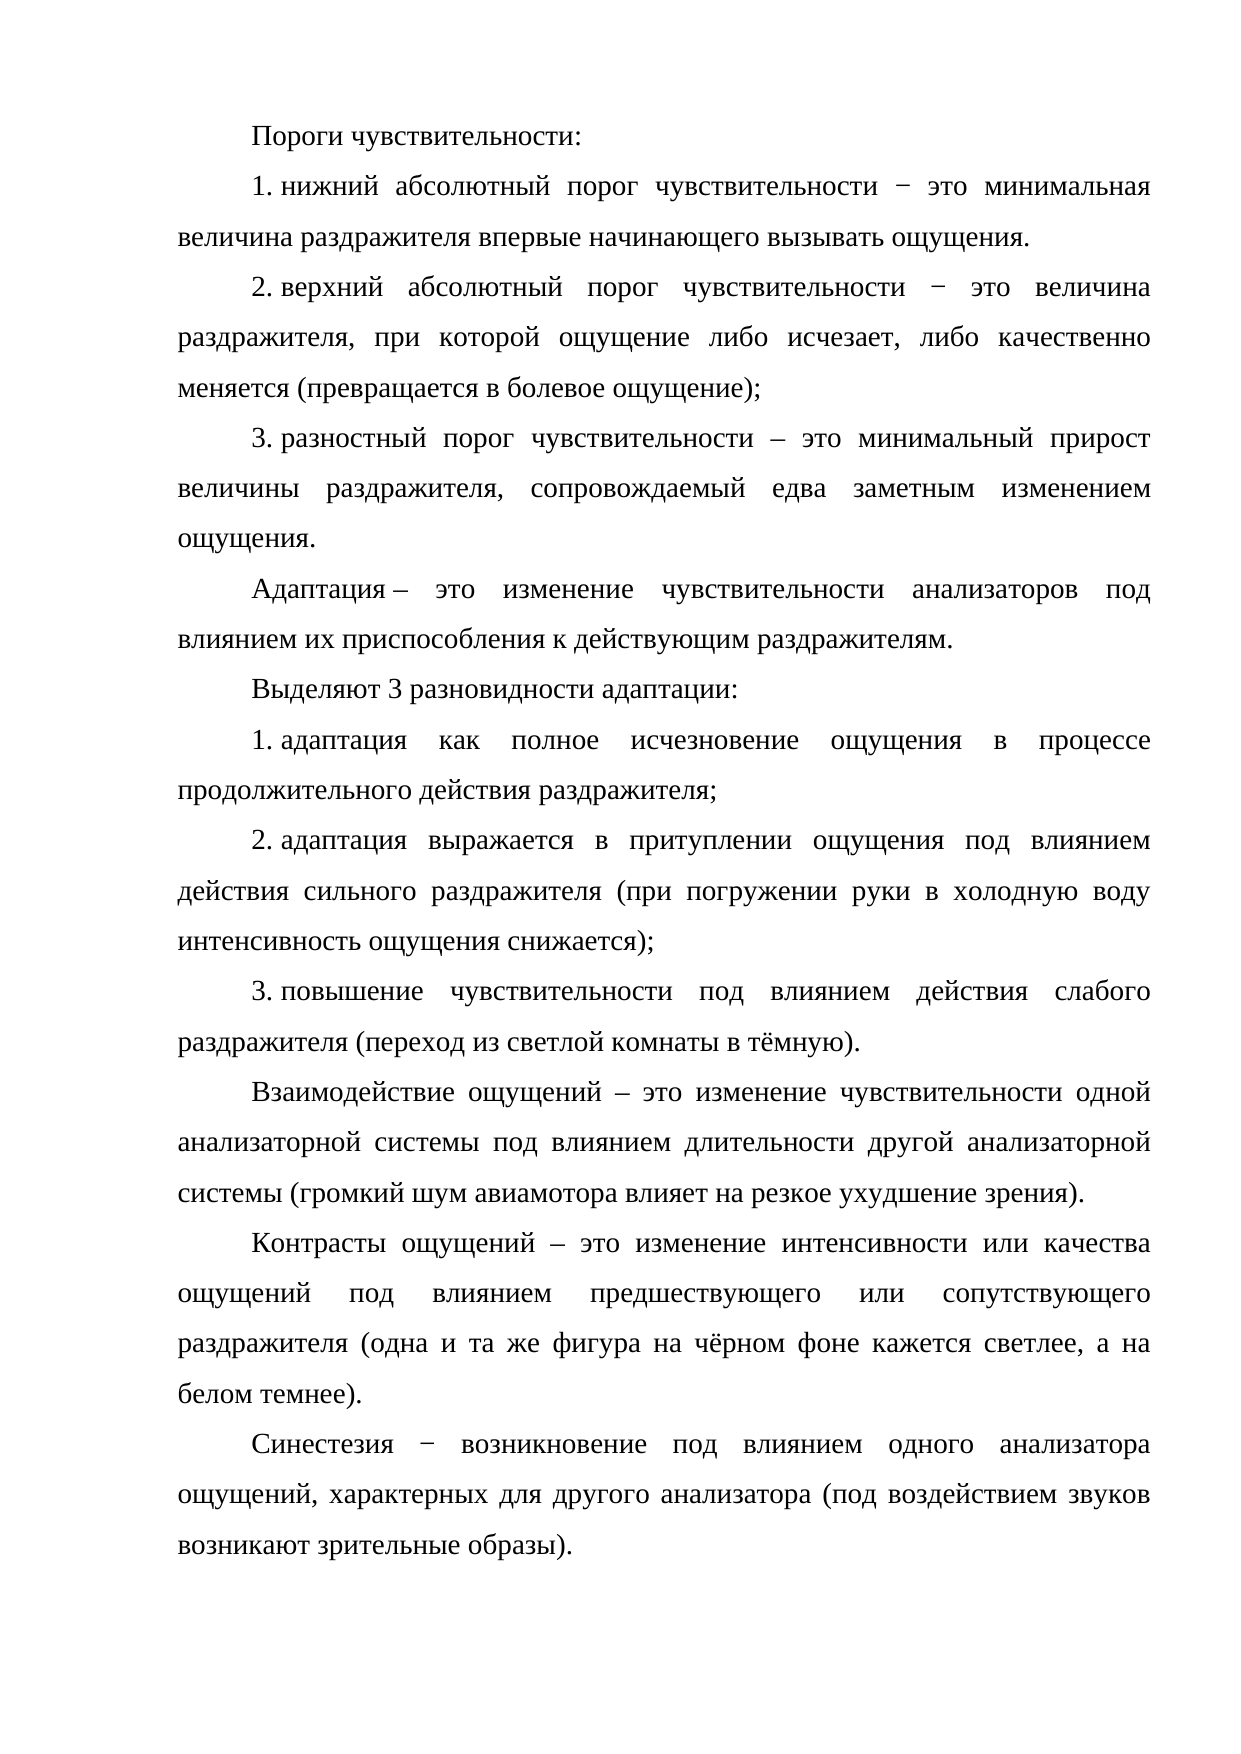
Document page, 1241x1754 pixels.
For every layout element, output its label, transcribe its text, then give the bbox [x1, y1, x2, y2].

text Взаимодействие ощущений – это изменение чувствительности одной анализаторной системы под влиянием длительности другой анализаторной системы (громкий шум авиамотора влияет на резкое ухудшение зрения). [177, 1074, 1152, 1208]
text Адаптация – это изменение чувствительности анализаторов под влиянием их приспособления к действующим раздражителям. [177, 571, 1152, 655]
text Контрасты ощущений – это изменение интенсивности или качества ощущений под влиянием предшествующего или сопутствующего раздражителя (одна и та же фигура на чёрном фоне кажется светлее, а на белом темнее). [177, 1225, 1152, 1409]
list адаптация выражается в притуплении ощущения под влиянием действия сильного раздражителя (при погружении руки в холодную воду интенсивность ощущения снижается); [177, 822, 1152, 957]
text Выделяют 3 разновидности адаптации: [177, 672, 1152, 705]
list нижний абсолютный порог чувствительности − это минимальная величина раздражителя впервые начинающего вызывать ощущения. [177, 168, 1152, 252]
list верхний абсолютный порог чувствительности − это величина раздражителя, при которой ощущение либо исчезает, либо качественно меняется (превращается в болевое ощущение); [177, 269, 1152, 403]
list повышение чувствительности под влиянием действия слабого раздражителя (переход из светлой комнаты в тёмную). [177, 973, 1152, 1057]
text Пороги чувствительности: [177, 118, 1152, 152]
list разностный порог чувствительности – это минимальный прирост величины раздражителя, сопровождаемый едва заметным изменением ощущения. [177, 420, 1152, 554]
list адаптация как полное исчезновение ощущения в процессе продолжительного действия раздражителя; [177, 722, 1152, 806]
text Синестезия − возникновение под влиянием одного анализатора ощущений, характерных для другого анализатора (под воздействием звуков возникают зрительные образы). [177, 1426, 1152, 1560]
